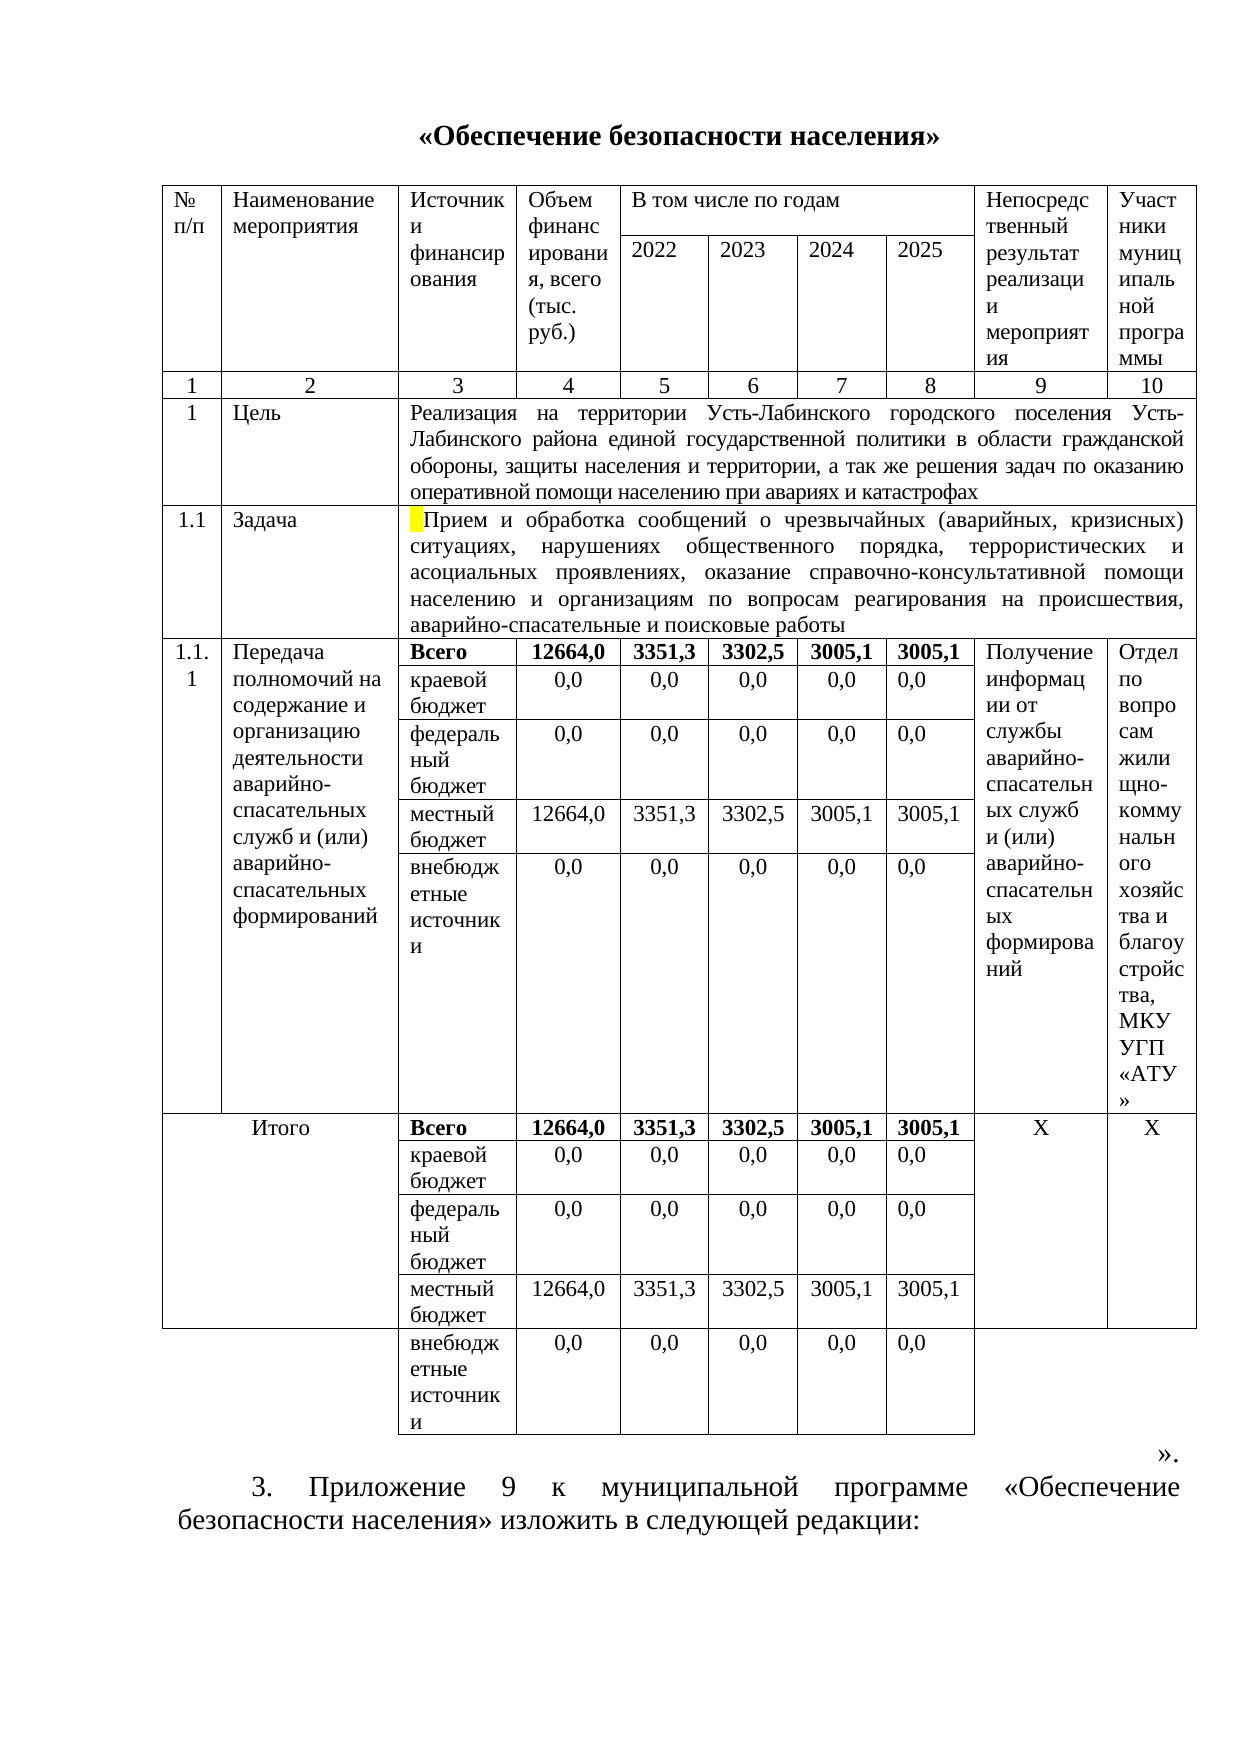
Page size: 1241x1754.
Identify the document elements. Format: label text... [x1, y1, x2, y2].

table_cell федеральный бюджет [399, 720, 516, 799]
table_cell 12664,0 [517, 800, 620, 852]
table_cell краевой бюджет [399, 666, 516, 718]
table_cell Получение информации от службы аварийно-спасательных служб и (или) аварийно-спасательных формирований [975, 639, 1107, 1113]
table_cell 3005,1 [798, 1275, 886, 1328]
table_cell внебюджетные источники [399, 1329, 516, 1434]
table_cell 0,0 [621, 720, 708, 799]
table_cell 3351,3 [621, 800, 708, 852]
table_cell 3005,1 [798, 639, 886, 665]
table_header Источники финансирования [399, 186, 516, 371]
table_cell 0,0 [621, 854, 708, 1113]
table_header Непосредственный результат реализации мероприятия [975, 186, 1107, 371]
table_cell 0,0 [621, 1195, 708, 1274]
table_cell местный бюджет [399, 1275, 516, 1328]
table_cell 0,0 [517, 1141, 620, 1194]
table_cell 0,0 [517, 854, 620, 1113]
table_cell 0,0 [887, 720, 974, 799]
table_cell 0,0 [709, 1141, 797, 1194]
table_cell 2023 [709, 236, 797, 371]
table_cell Всего [399, 1114, 516, 1140]
table_cell 3 [399, 372, 516, 398]
table_cell 0,0 [709, 854, 797, 1113]
table_cell Отдел по вопросам жилищно-коммунального хозяйства и благоустройства, МКУ УГП «АТУ» [1108, 639, 1196, 1113]
table_cell краевой бюджет [399, 1141, 516, 1194]
table_cell местный бюджет [399, 800, 516, 852]
table_cell 0,0 [517, 1195, 620, 1274]
table_header Наименование мероприятия [222, 186, 398, 371]
table_cell 0,0 [517, 720, 620, 799]
table_cell Цель [222, 399, 398, 504]
table_cell Х [975, 1114, 1107, 1328]
table_cell 3351,3 [621, 1114, 708, 1140]
table_cell 3005,1 [887, 1114, 974, 1140]
table_cell Х [1108, 1114, 1196, 1328]
table_cell 7 [798, 372, 886, 398]
table_cell 0,0 [517, 1329, 620, 1434]
table_cell 0,0 [621, 1141, 708, 1194]
table_cell 0,0 [709, 720, 797, 799]
table_cell 0,0 [887, 1195, 974, 1274]
table_cell 0,0 [709, 666, 797, 718]
table_header В том числе по годам [621, 186, 974, 235]
table_cell 4 [517, 372, 620, 398]
table_cell 0,0 [621, 666, 708, 718]
table_cell 0,0 [798, 666, 886, 718]
table_cell 1.1 [163, 506, 221, 637]
table_cell 2025 [887, 236, 974, 371]
table_cell 0,0 [709, 1195, 797, 1274]
table_cell 0,0 [887, 1141, 974, 1194]
table_cell 10 [1108, 372, 1196, 398]
table_cell 3005,1 [887, 1275, 974, 1328]
table_cell 1 [163, 399, 221, 504]
table_cell 2 [222, 372, 398, 398]
table_cell 6 [709, 372, 797, 398]
table_cell Всего [399, 639, 516, 665]
table_cell 8 [887, 372, 974, 398]
table_cell 3005,1 [798, 1114, 886, 1140]
table_header Участники муниципальной программы [1108, 186, 1196, 371]
table_cell 0,0 [621, 1329, 708, 1434]
table_cell Реализация на территории Усть-Лабинского городского поселения Усть-Лабинского района единой государственной политики в области гражданской обороны, защиты населения и территории, а так же решения задач по оказанию оперативной помощи населению при авариях и катастрофах [399, 399, 1196, 504]
table_cell 0,0 [798, 1329, 886, 1434]
table_cell 1.1.1 [163, 639, 221, 1113]
table_cell Передача полномочий на содержание и организацию деятельности аварийно-спасательных служб и (или) аварийно-спасательных формирований [222, 639, 398, 1113]
table_cell 2022 [621, 236, 708, 371]
text «Обеспечение безопасности населения» [177, 118, 1181, 152]
table_cell 0,0 [798, 720, 886, 799]
table_cell 0,0 [798, 854, 886, 1113]
table_cell федеральный бюджет [399, 1195, 516, 1274]
table_cell 3302,5 [709, 800, 797, 852]
table_cell 0,0 [887, 666, 974, 718]
table_cell 0,0 [517, 666, 620, 718]
table_cell 3351,3 [621, 639, 708, 665]
table_cell 5 [621, 372, 708, 398]
text 3. Приложение 9 к муниципальной программе «Обеспечение безопасности населения» изложить в следующей редакции: [177, 1469, 1181, 1536]
table_cell 3302,5 [709, 1275, 797, 1328]
table_cell 3351,3 [621, 1275, 708, 1328]
table_cell 0,0 [798, 1141, 886, 1194]
table_cell Задача [222, 506, 398, 637]
table_cell Прием и обработка сообщений о чрезвычайных (аварийных, кризисных) ситуациях, нарушениях общественного порядка, террористических и асоциальных проявлениях, оказание справочно-консультативной помощи населению и организациям по вопросам реагирования на происшествия, аварийно-спасательные и поисковые работы [399, 506, 1196, 637]
table_cell 0,0 [798, 1195, 886, 1274]
table_cell 3302,5 [709, 639, 797, 665]
table_cell 12664,0 [517, 1275, 620, 1328]
table_cell 3302,5 [709, 1114, 797, 1140]
table_cell 9 [975, 372, 1107, 398]
text ». [177, 1435, 1181, 1469]
table_cell 1 [163, 372, 221, 398]
table_cell 2024 [798, 236, 886, 371]
table_cell внебюджетные источники [399, 854, 516, 1113]
table_cell 0,0 [887, 854, 974, 1113]
table_header Объем финансирования, всего (тыс. руб.) [517, 186, 620, 371]
table_cell 0,0 [709, 1329, 797, 1434]
table_cell 3005,1 [887, 800, 974, 852]
table_cell 12664,0 [517, 1114, 620, 1140]
table_cell 3005,1 [887, 639, 974, 665]
table_cell 3005,1 [798, 800, 886, 852]
table_cell 0,0 [887, 1329, 974, 1434]
table_header № п/п [163, 186, 221, 371]
table_cell Итого [163, 1114, 398, 1328]
table_cell 12664,0 [517, 639, 620, 665]
